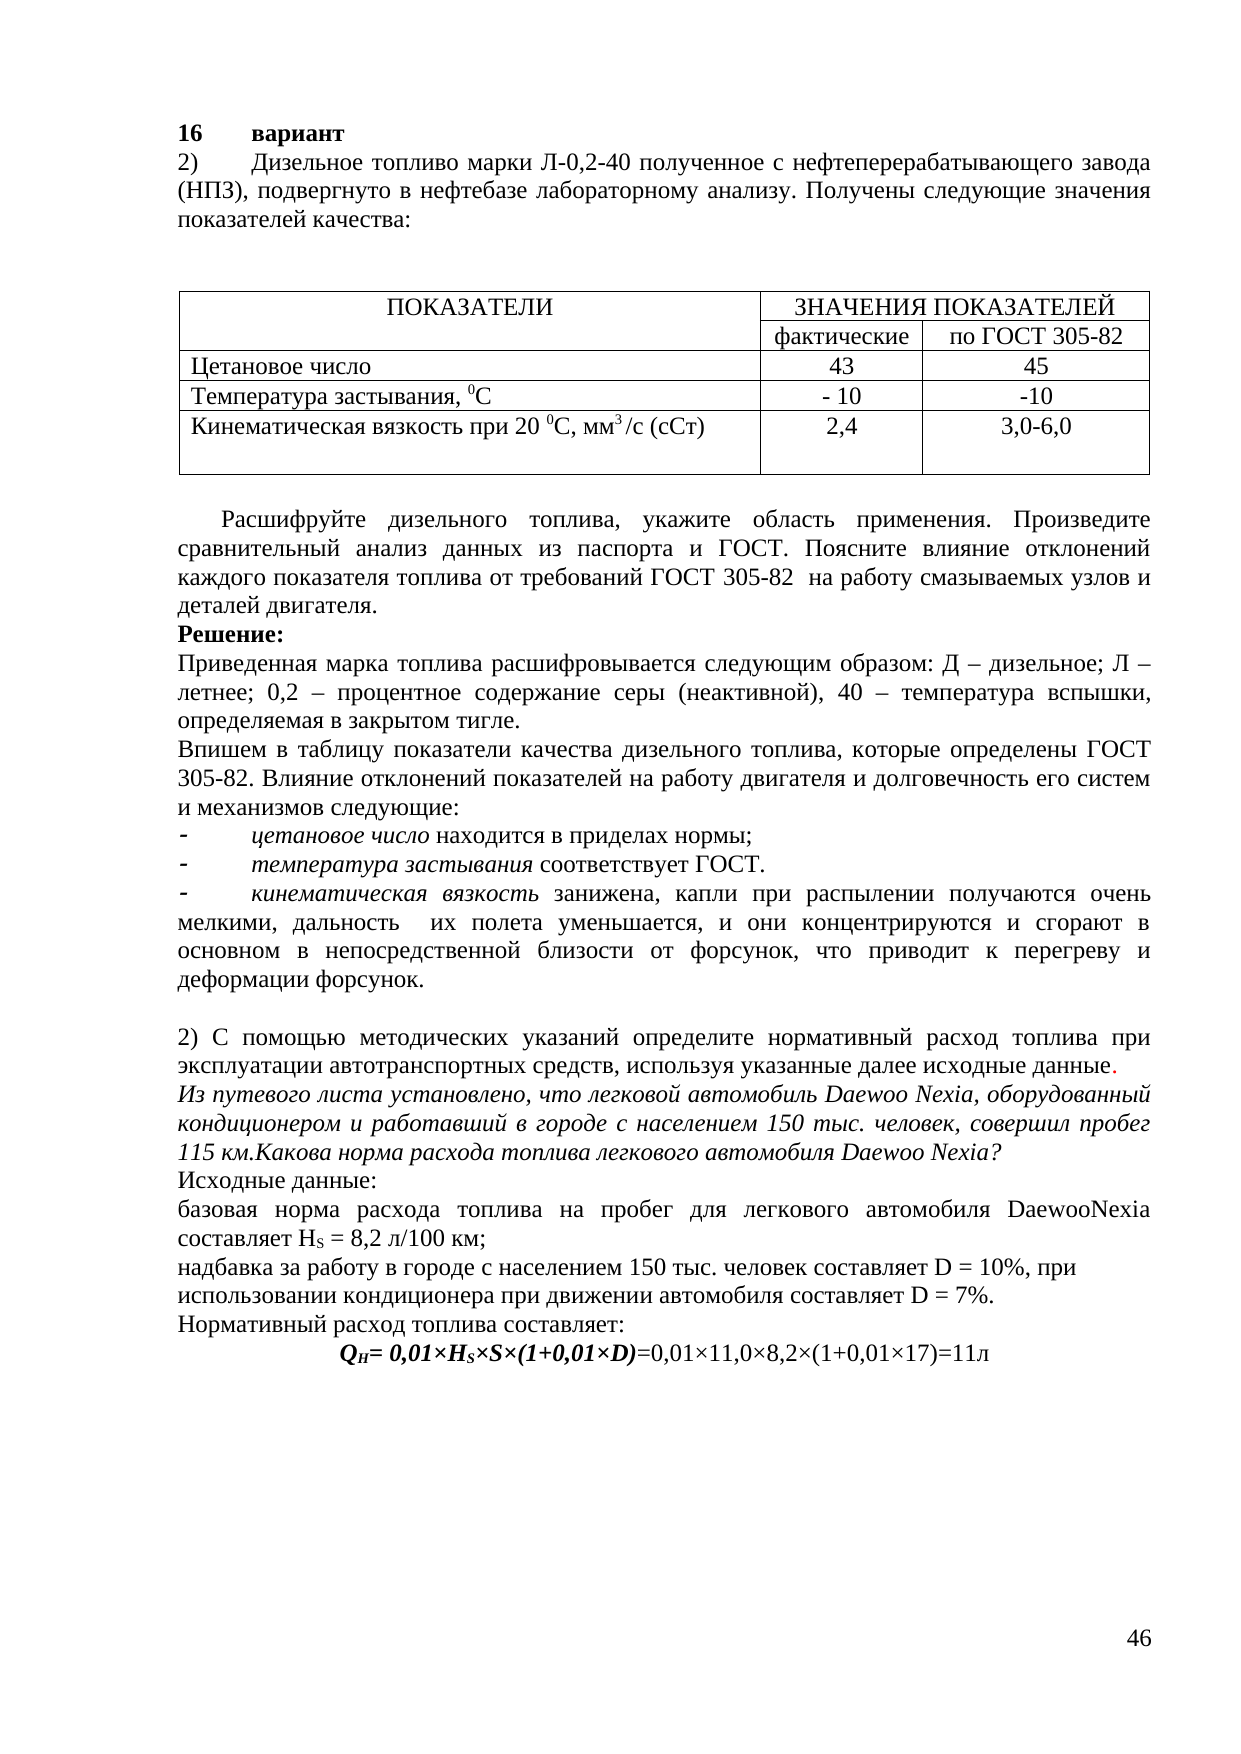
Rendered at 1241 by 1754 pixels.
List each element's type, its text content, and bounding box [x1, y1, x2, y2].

table_cell 2,4 [761, 411, 922, 474]
table_header ЗНАЧЕНИЯ ПОКАЗАТЕЛЕЙ [761, 292, 1149, 320]
text QH= 0,01×HS×S×(1+0,01×D)=0,01×11,0×8,2×(1+0,01×17)=11л [177, 1338, 1152, 1367]
text Из путевого листа установлено, что легковой автомобиль Daewoo Nexia, оборудованный кондиционером и работавший в городе с населением 150 тыс. человек, совершил пробег 115 км.Какова норма расхода топлива легкового автомобиля Daewoo Nexia? [177, 1079, 1152, 1165]
text базовая норма расхода топлива на пробег для легкового автомобиля DaewooNexia составляет НS = 8,2 л/100 км; [177, 1194, 1152, 1252]
table_cell 45 [923, 351, 1149, 380]
text Приведенная марка топлива расшифровывается следующим образом: Д – дизельное; Л – летнее; 0,2 – процентное содержание серы (неактивной), 40 – температура вспышки, определяемая в закрытом тигле. [177, 648, 1152, 734]
table_cell фактические [761, 321, 922, 350]
text Решение: [177, 619, 1152, 648]
list цетановое число находится в приделах нормы; [177, 820, 1152, 849]
table_header ПОКАЗАТЕЛИ [180, 292, 760, 350]
list вариант [177, 118, 1152, 147]
table_cell 43 [761, 351, 922, 380]
text использовании кондиционера при движении автомобиля составляет D = 7%. [177, 1280, 1152, 1309]
text Нормативный расход топлива составляет: [177, 1309, 1152, 1338]
table_cell по ГОСТ 305-82 [923, 321, 1149, 350]
text Исходные данные: [177, 1165, 1152, 1194]
table_cell Кинематическая вязкость при 20 0С, мм3 /с (сСт) [180, 411, 760, 474]
list Дизельное топливо марки Л-0,2-40 полученное с нефтеперерабатывающего завода (НПЗ), подвергнуто в нефтебазе лабораторному анализу. Получены следующие значения показателей качества: [177, 147, 1152, 233]
text надбавка за работу в городе с населением 150 тыс. человек составляет D = 10%, при [177, 1252, 1152, 1280]
text Впишем в таблицу показатели качества дизельного топлива, которые определены ГОСТ 305-82. Влияние отклонений показателей на работу двигателя и долговечность его систем и механизмов следующие: [177, 734, 1152, 820]
table_cell Цетановое число [180, 351, 760, 380]
list температура застывания соответствует ГОСТ. [177, 849, 1152, 878]
text Расшифруйте дизельного топлива, укажите область применения. Произведите сравнительный анализ данных из паспорта и ГОСТ. Поясните влияние отклонений каждого показателя топлива от требований ГОСТ 305-82 на работу смазываемых узлов и деталей двигателя. [177, 504, 1152, 619]
table_cell -10 [923, 381, 1149, 410]
table_cell 3,0-6,0 [923, 411, 1149, 474]
list кинематическая вязкость занижена, капли при распылении получаются очень мелкими, дальность их полета уменьшается, и они концентрируются и сгорают в основном в непосредственной близости от форсунок, что приводит к перегреву и деформации форсунок. [177, 878, 1152, 993]
table_cell Температура застывания, 0С [180, 381, 760, 410]
text 2) С помощью методических указаний определите нормативный расход топлива при эксплуатации автотранспортных средств, используя указанные далее исходные данные. [177, 1022, 1152, 1079]
table_cell - 10 [761, 381, 922, 410]
